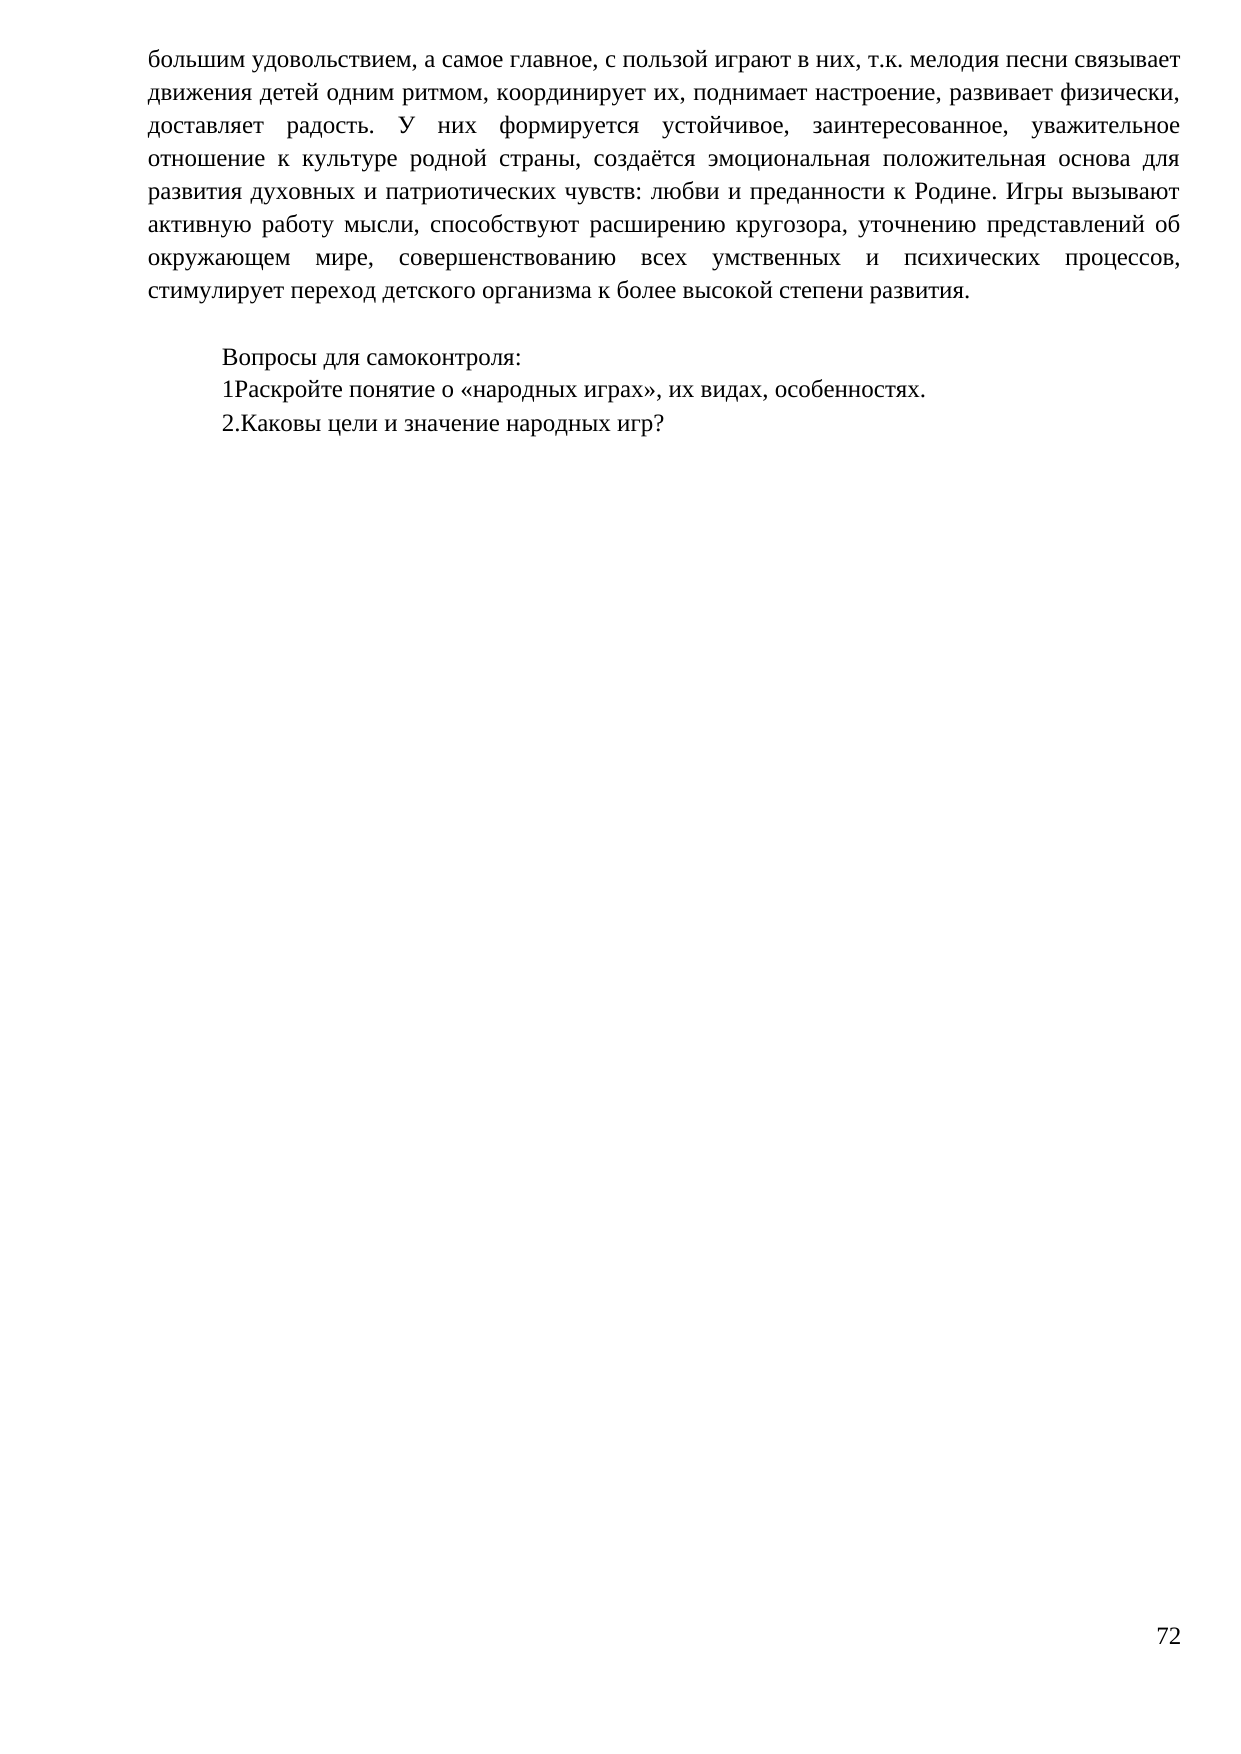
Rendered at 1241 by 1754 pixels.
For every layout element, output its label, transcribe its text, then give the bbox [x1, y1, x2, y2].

text 2.Каковы цели и значение народных игр? [148, 408, 1181, 436]
text 1Раскройте понятие о «народных играх», их видах, особенностях. [148, 374, 1181, 403]
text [148, 271, 1181, 304]
text Вопросы для самоконтроля: [148, 342, 1181, 370]
